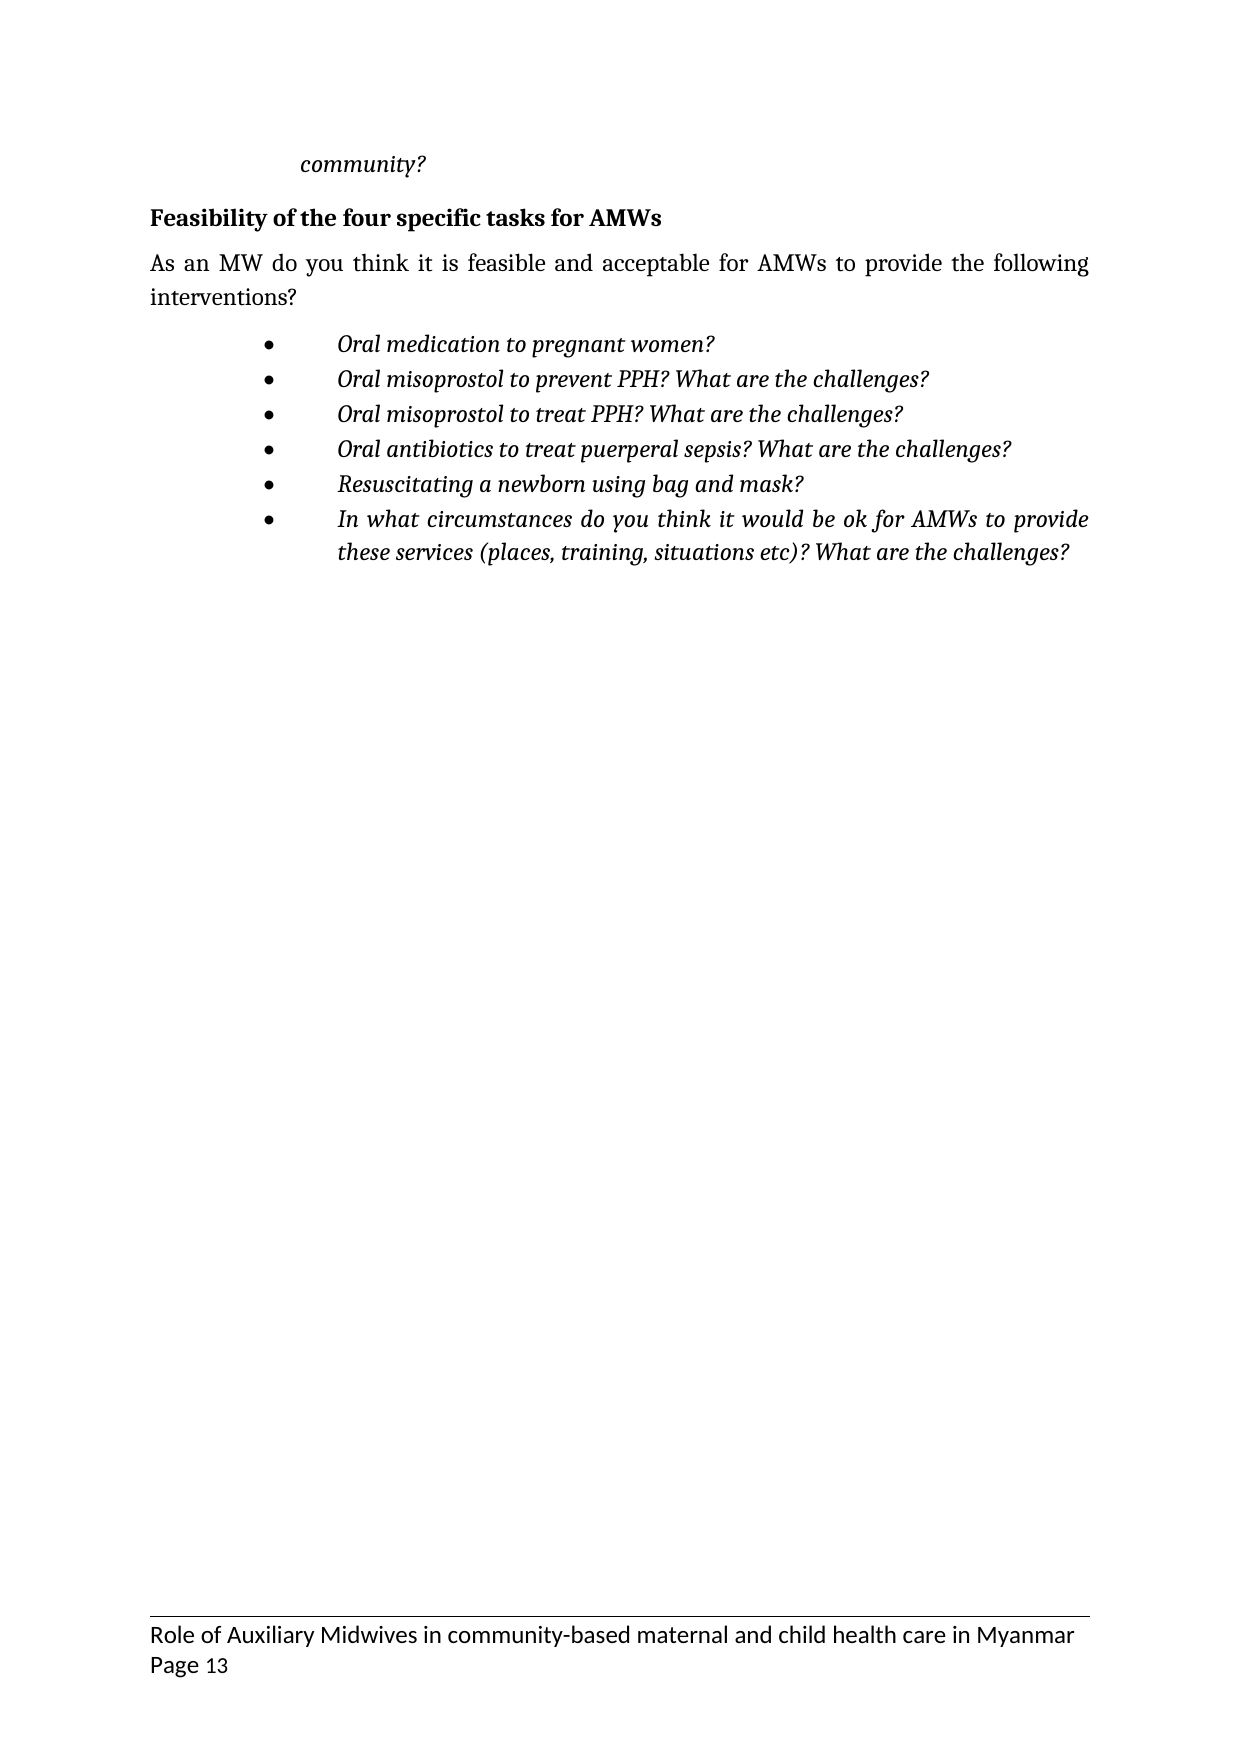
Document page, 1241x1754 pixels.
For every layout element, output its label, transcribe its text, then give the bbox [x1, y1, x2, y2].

list community? [300, 150, 1090, 179]
list Oral medication to pregnant women? [262, 328, 1090, 358]
text Feasibility of the four specific tasks for AMWs [150, 204, 1090, 233]
list Oral misoprostol to treat PPH? What are the challenges? [262, 398, 1090, 428]
text As an MW do you think it is feasible and acceptable for AMWs to provide the following interventions? [150, 249, 1090, 311]
list Oral misoprostol to prevent PPH? What are the challenges? [262, 363, 1090, 393]
list In what circumstances do you think it would be ok for AMWs to provide these services (places, training, situations etc)? What are the challenges? [262, 503, 1090, 566]
list Resuscitating a newborn using bag and mask? [262, 468, 1090, 498]
list Oral antibiotics to treat puerperal sepsis? What are the challenges? [262, 433, 1090, 463]
